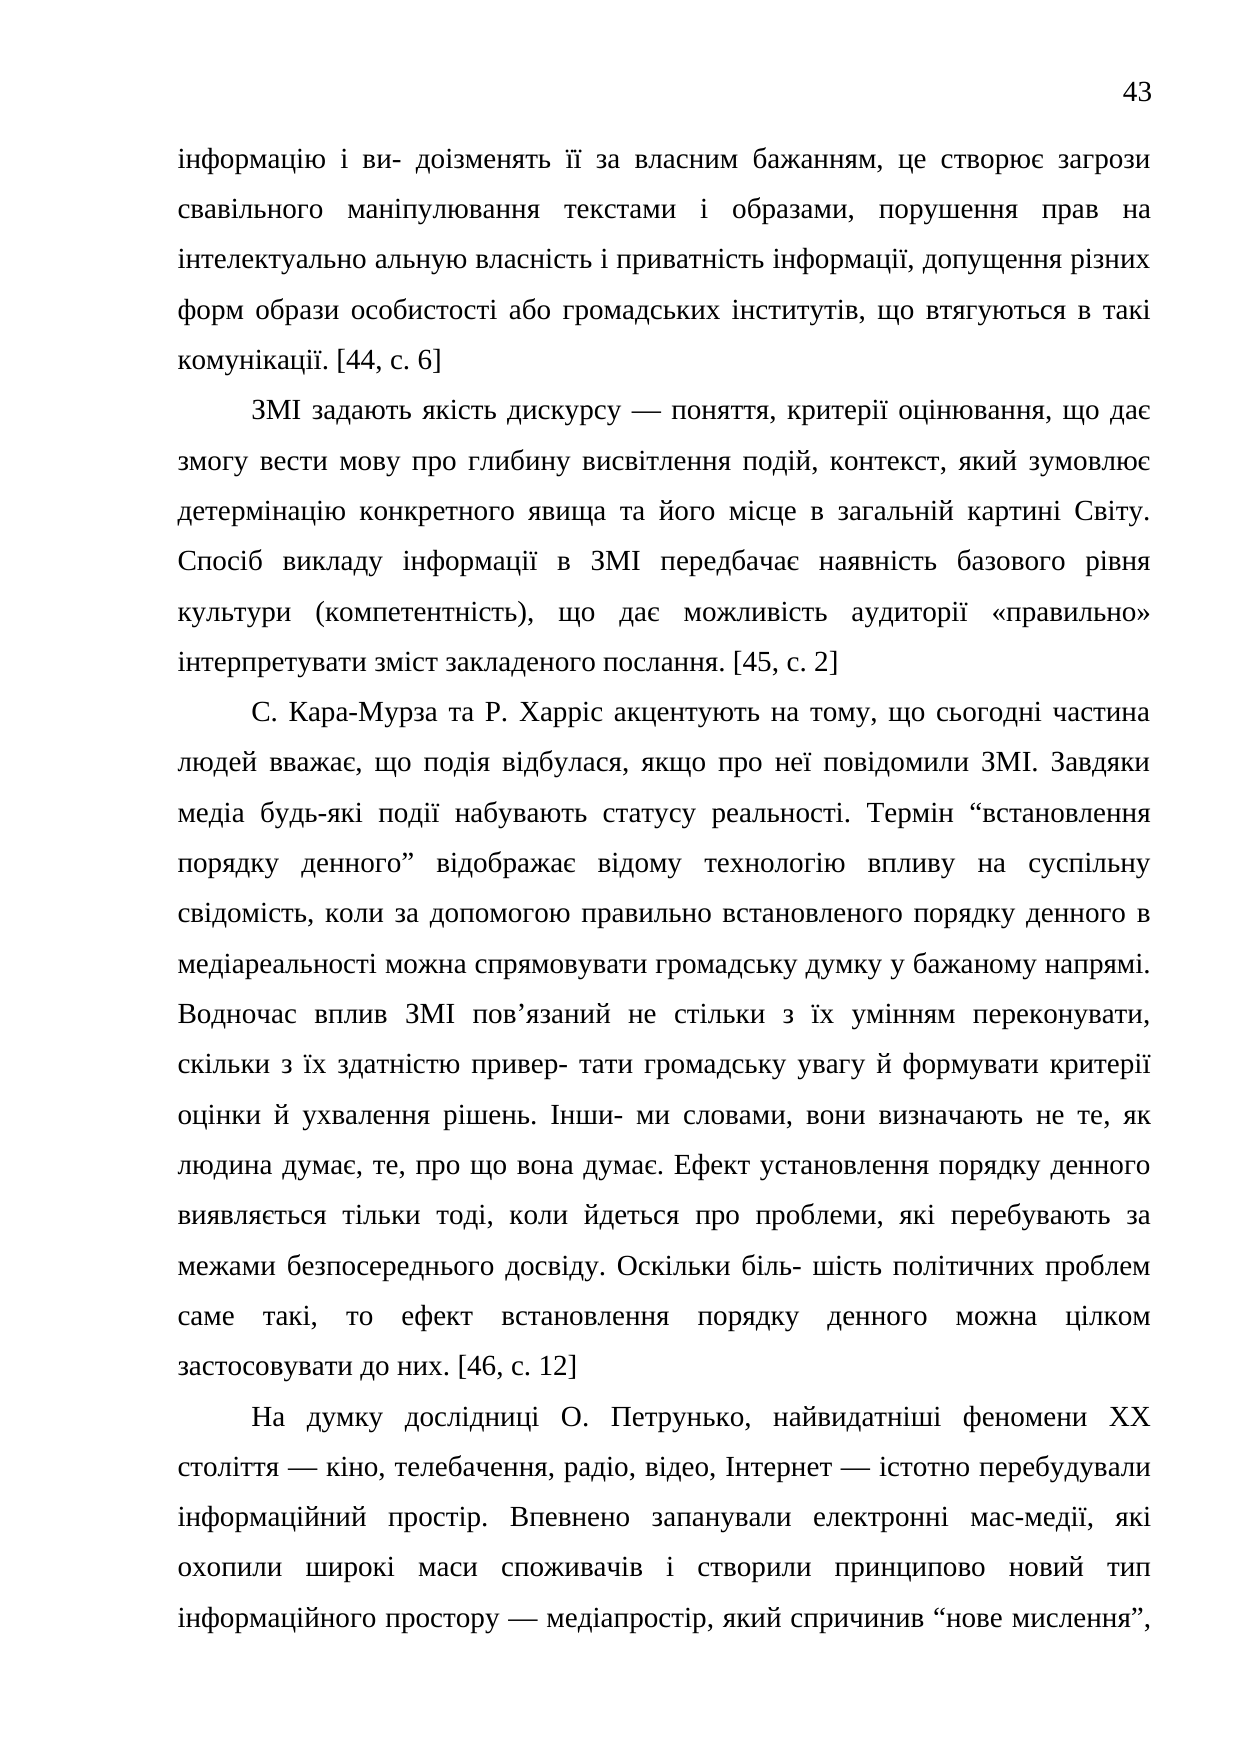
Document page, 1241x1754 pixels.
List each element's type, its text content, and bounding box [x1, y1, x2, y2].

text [177, 141, 1152, 376]
text ЗМІ задають якість дискурсу — поняття, критерії оцінювання, що дає змогу вести мову про глибину висвітлення подій, контекст, який зумовлює детермінацію конкретного явища та його місце в загальній картині Світу. Спосіб викладу інформації в ЗМІ передбачає наявність базового рівня культури (компетентність), що дає можливість аудиторії «правильно» інтерпретувати зміст закладеного послання. [45, c. 2] [177, 392, 1152, 677]
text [177, 1399, 1152, 1633]
text С. Кара-Мурза та Р. Харріс акцентують на тому, що сьогодні частина людей вважає, що подія відбулася, якщо про неї повідомили ЗМІ. Завдяки медіа будь-які події набувають статусу реальності. Термін “встановлення порядку денного” відображає відому технологію впливу на суспільну свідомість, коли за допомогою правильно встановленого порядку денного в медіареальності можна спрямовувати громадську думку у бажаному напрямі. Водночас вплив ЗМІ пов’язаний не стільки з їх умінням переконувати, скільки з їх здатністю привер- тати громадську увагу й формувати критерії оцінки й ухвалення рішень. Інши- ми словами, вони визначають не те, як людина думає, те, про що вона думає. Ефект установлення порядку денного виявляється тільки тоді, коли йдеться про проблеми, які перебувають за межами безпосереднього досвіду. Оскільки біль- шість політичних проблем саме такі, то ефект встановлення порядку денного можна цілком застосовувати до них. [46, c. 12] [177, 694, 1152, 1382]
